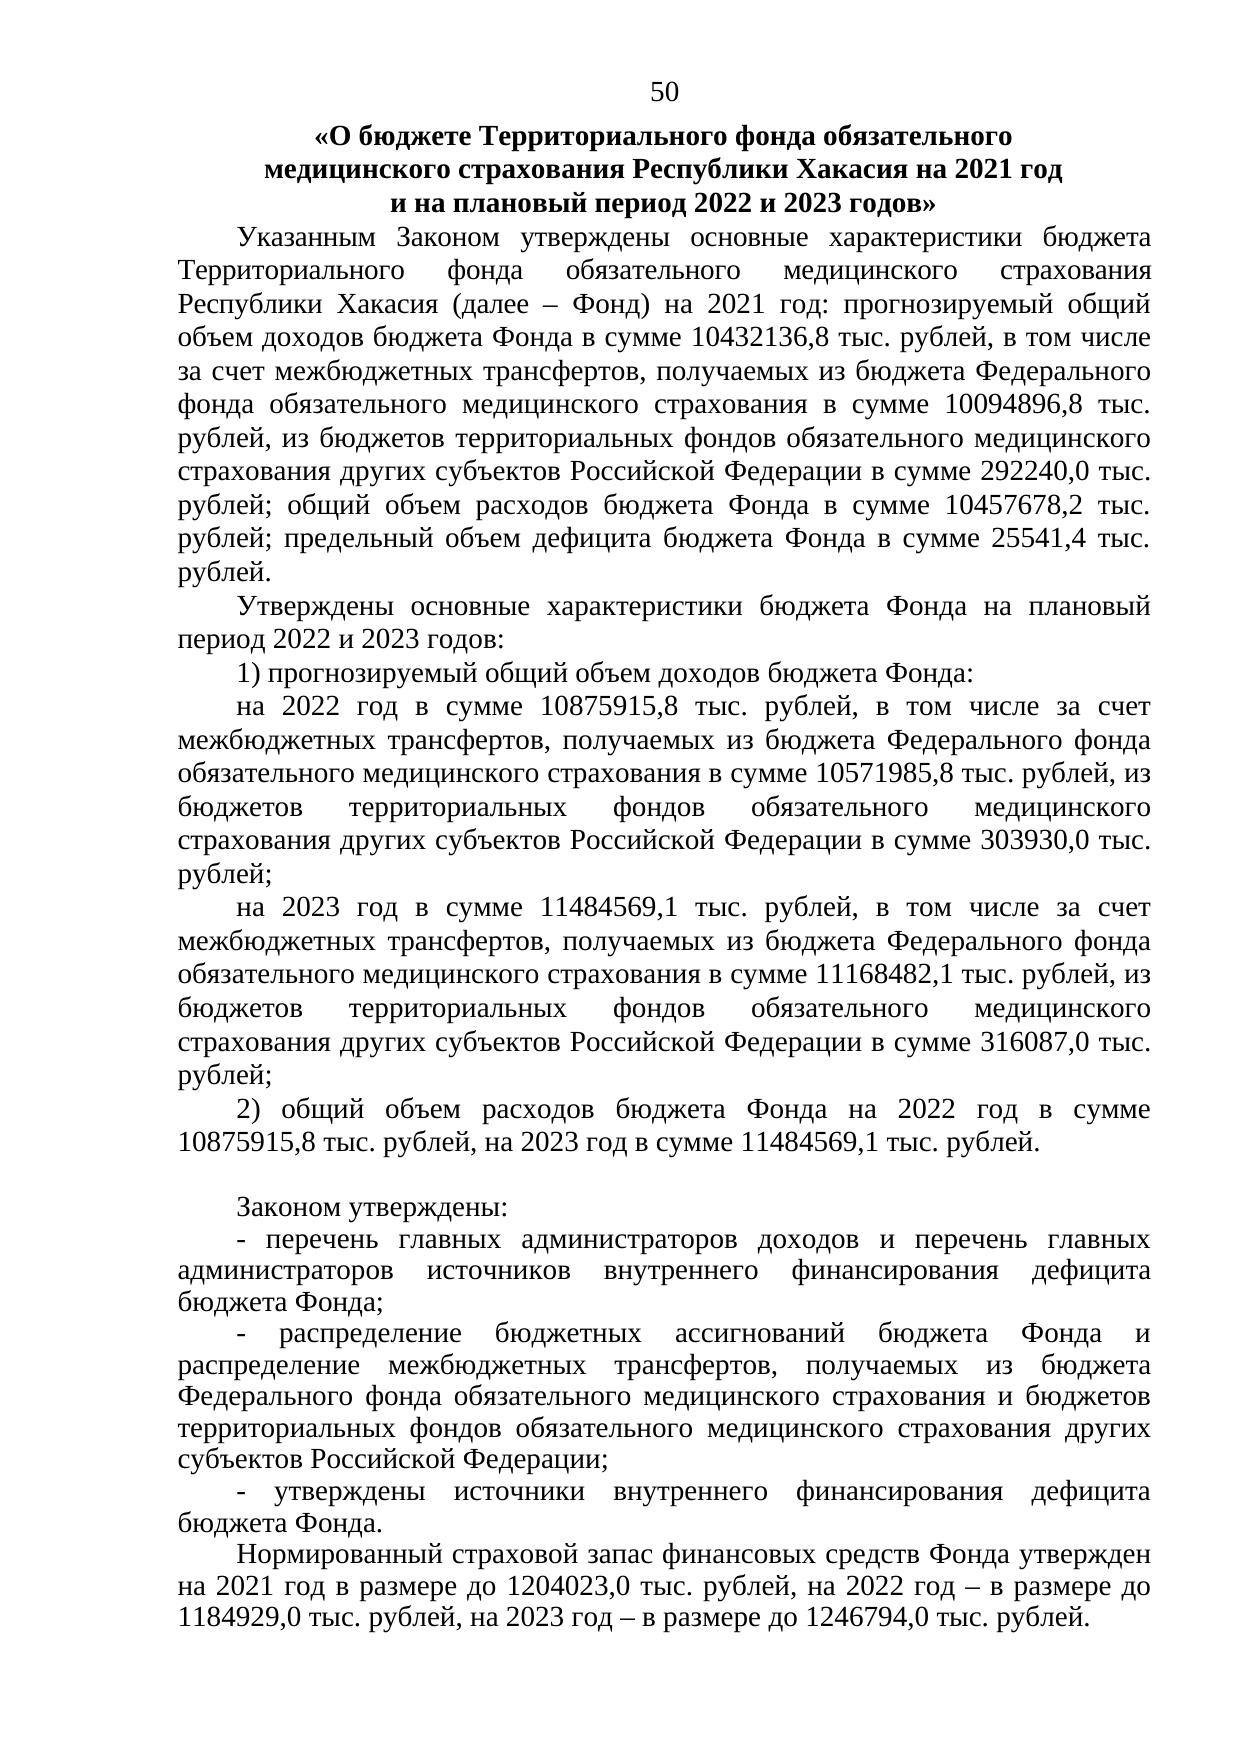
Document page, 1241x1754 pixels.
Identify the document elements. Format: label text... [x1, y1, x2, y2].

text и на плановый период 2022 и 2023 годов» [177, 185, 1149, 219]
text «О бюджете Территориального фонда обязательного [177, 118, 1149, 152]
text на 2022 год в сумме 10875915,8 тыс. рублей, в том числе за счет межбюджетных трансфертов, получаемых из бюджета Федерального фонда обязательного медицинского страхования в сумме 10571985,8 тыс. рублей, из бюджетов территориальных фондов обязательного медицинского страхования других субъектов Российской Федерации в сумме 303930,0 тыс. рублей; [177, 688, 1152, 889]
text на 2023 год в сумме 11484569,1 тыс. рублей, в том числе за счет межбюджетных трансфертов, получаемых из бюджета Федерального фонда обязательного медицинского страхования в сумме 11168482,1 тыс. рублей, из бюджетов территориальных фондов обязательного медицинского страхования других субъектов Российской Федерации в сумме 316087,0 тыс. рублей; [177, 889, 1152, 1091]
text 2) общий объем расходов бюджета Фонда на 2022 год в сумме 10875915,8 тыс. рублей, на 2023 год в сумме 11484569,1 тыс. рублей. [177, 1091, 1152, 1158]
text - перечень главных администраторов доходов и перечень главных администраторов источников внутреннего финансирования дефицита бюджета Фонда; [177, 1223, 1152, 1317]
text - распределение бюджетных ассигнований бюджета Фонда и распределение межбюджетных трансфертов, получаемых из бюджета Федерального фонда обязательного медицинского страхования и бюджетов территориальных фондов обязательного медицинского страхования других субъектов Российской Федерации; [177, 1317, 1152, 1475]
text Указанным Законом утверждены основные характеристики бюджета Территориального фонда обязательного медицинского страхования Республики Хакасия (далее – Фонд) на 2021 год: прогнозируемый общий объем доходов бюджета Фонда в сумме 10432136,8 тыс. рублей, в том числе за счет межбюджетных трансфертов, получаемых из бюджета Федерального фонда обязательного медицинского страхования в сумме 10094896,8 тыс. рублей, из бюджетов территориальных фондов обязательного медицинского страхования других субъектов Российской Федерации в сумме 292240,0 тыс. рублей; общий объем расходов бюджета Фонда в сумме 10457678,2 тыс. рублей; предельный объем дефицита бюджета Фонда в сумме 25541,4 тыс. рублей. [177, 219, 1152, 588]
text - утверждены источники внутреннего финансирования дефицита бюджета Фонда. [177, 1475, 1152, 1538]
text Законом утверждены: [177, 1191, 1152, 1223]
text 1) прогнозируемый общий объем доходов бюджета Фонда: [177, 655, 1152, 688]
text Нормированный страховой запас финансовых средств Фонда утвержден на 2021 год в размере до 1204023,0 тыс. рублей, на 2022 год – в размере до 1184929,0 тыс. рублей, на 2023 год – в размере до 1246794,0 тыс. рублей. [177, 1538, 1152, 1633]
text Утверждены основные характеристики бюджета Фонда на плановый период 2022 и 2023 годов: [177, 588, 1152, 655]
text медицинского страхования Республики Хакасия на 2021 год [177, 152, 1149, 185]
